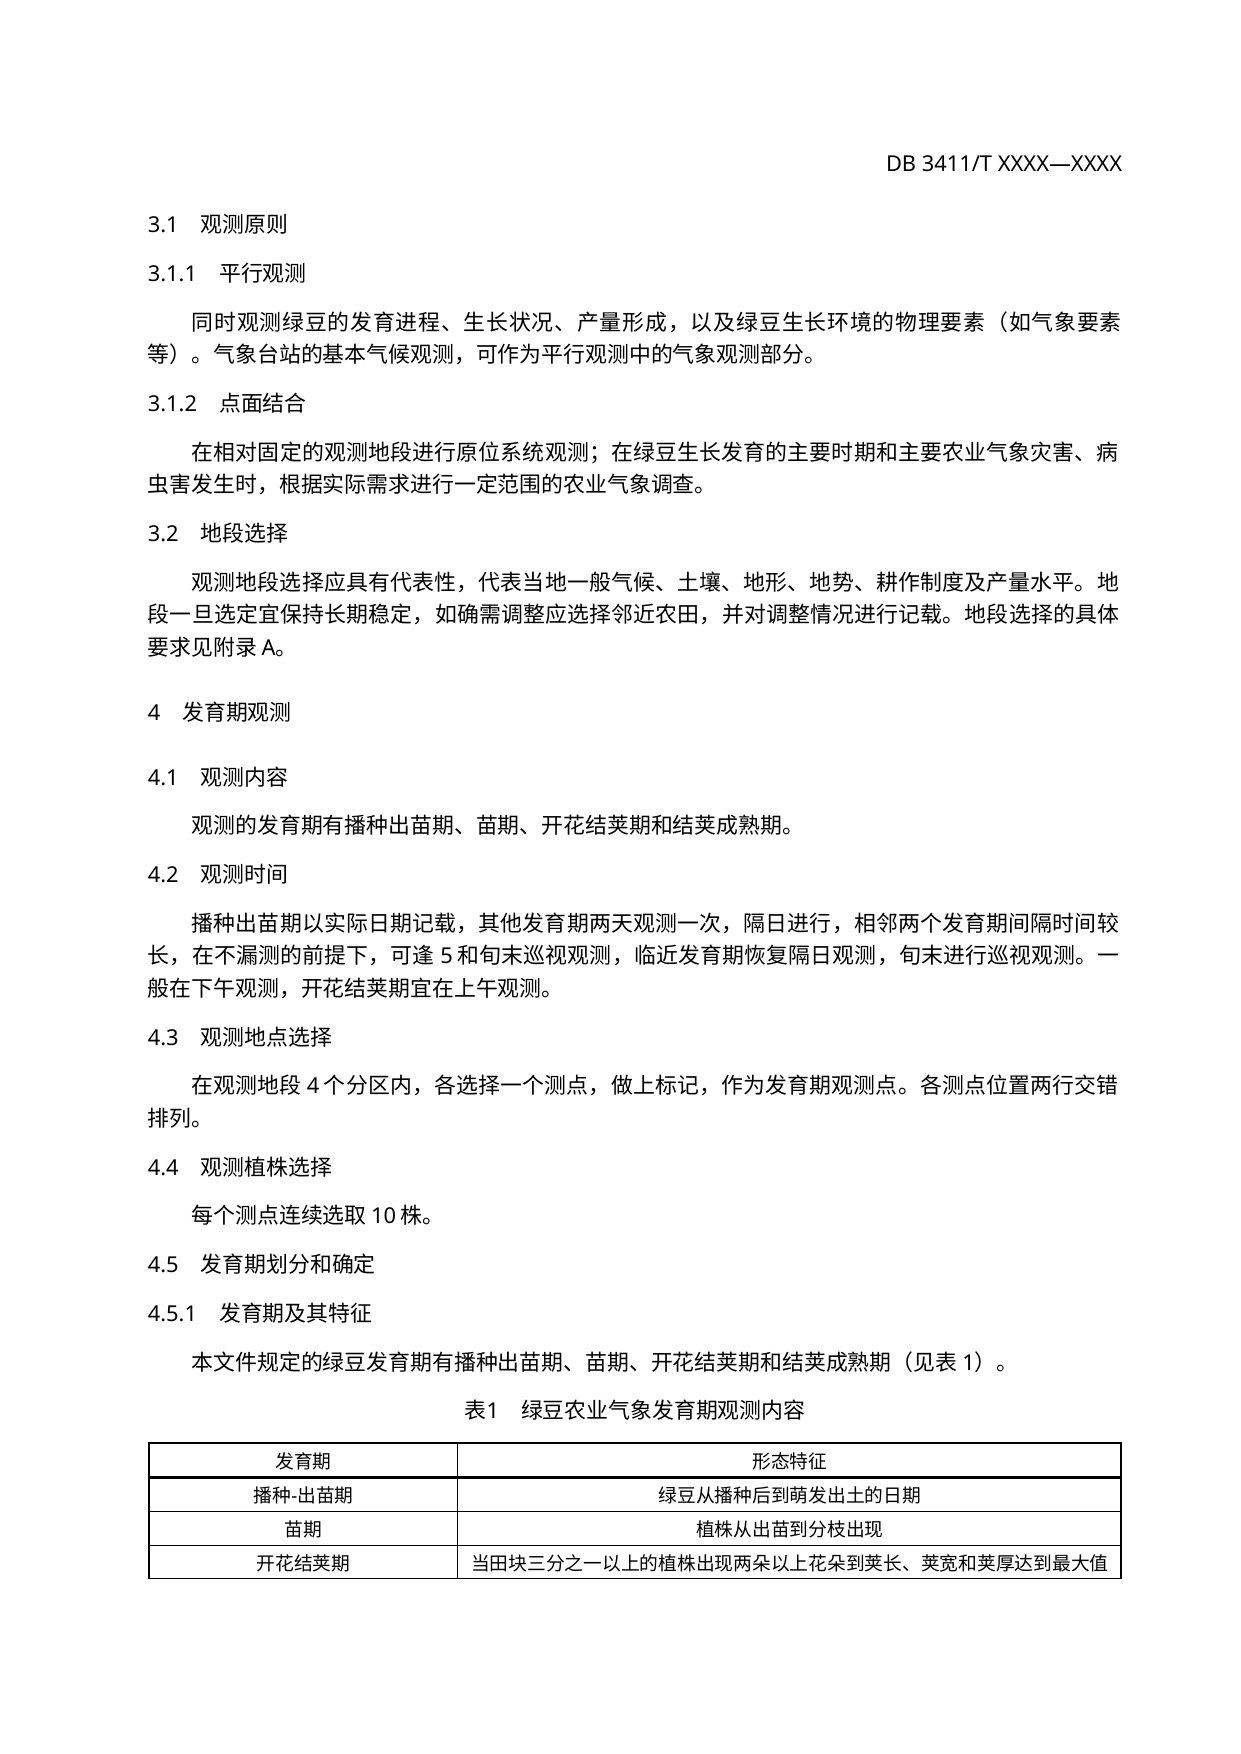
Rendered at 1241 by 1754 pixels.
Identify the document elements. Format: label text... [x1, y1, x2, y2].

text 地段选择 [148, 516, 1122, 548]
list 在相对固定的观测地段进行原位系统观测；在绿豆生长发育的主要时期和主要农业气象灾害、病虫害发生时，根据实际需求进行一定范围的农业气象调查。 [148, 434, 1122, 499]
table_cell 绿豆从播种后到萌发出土的日期 [458, 1479, 1120, 1511]
text 播种出苗期以实际日期记载，其他发育期两天观测一次，隔日进行，相邻两个发育期间隔时间较长，在不漏测的前提下，可逢5和旬末巡视观测，临近发育期恢复隔日观测，旬末进行巡视观测。一般在下午观测，开花结荚期宜在上午观测。 [148, 906, 1122, 1003]
table_cell 播种-出苗期 [150, 1479, 457, 1511]
text 发育期及其特征 [148, 1296, 1122, 1328]
list 观测地段选择应具有代表性，代表当地一般气候、土壤、地形、地势、耕作制度及产量水平。地段一旦选定宜保持长期稳定，如确需调整应选择邻近农田，并对调整情况进行记载。地段选择的具体要求见附录A。 [148, 564, 1122, 662]
text 绿豆农业气象发育期观测内容 [148, 1393, 1122, 1426]
text 观测原则 [148, 207, 1122, 239]
text 观测植株选择 [148, 1149, 1122, 1182]
text 本文件规定的绿豆发育期有播种出苗期、苗期、开花结荚期和结荚成熟期（见表 1）。 [148, 1344, 1122, 1377]
text 观测内容 [148, 759, 1122, 792]
text 平行观测 [148, 256, 1122, 288]
text 发育期观测 [148, 694, 1122, 727]
text 每个测点连续选取10株。 [148, 1198, 1122, 1231]
table_header 发育期 [150, 1444, 457, 1476]
text 在观测地段4个分区内，各选择一个测点，做上标记，作为发育期观测点。各测点位置两行交错排列。 [148, 1068, 1122, 1133]
table_cell 开花结荚期 [150, 1546, 457, 1578]
text 观测的发育期有播种出苗期、苗期、开花结荚期和结荚成熟期。 [148, 808, 1122, 841]
table_cell 植株从出苗到分枝出现 [458, 1512, 1120, 1544]
table_header 形态特征 [458, 1444, 1120, 1476]
table_cell 苗期 [150, 1512, 457, 1544]
text 观测地点选择 [148, 1019, 1122, 1052]
text 发育期划分和确定 [148, 1247, 1122, 1279]
text 观测时间 [148, 857, 1122, 889]
list 同时观测绿豆的发育进程、生长状况、产量形成，以及绿豆生长环境的物理要素（如气象要素等）。气象台站的基本气候观测，可作为平行观测中的气象观测部分。 [148, 304, 1122, 369]
table_cell 当田块三分之一以上的植株出现两朵以上花朵到荚长、荚宽和荚厚达到最大值 [458, 1546, 1120, 1578]
text 点面结合 [148, 386, 1122, 418]
